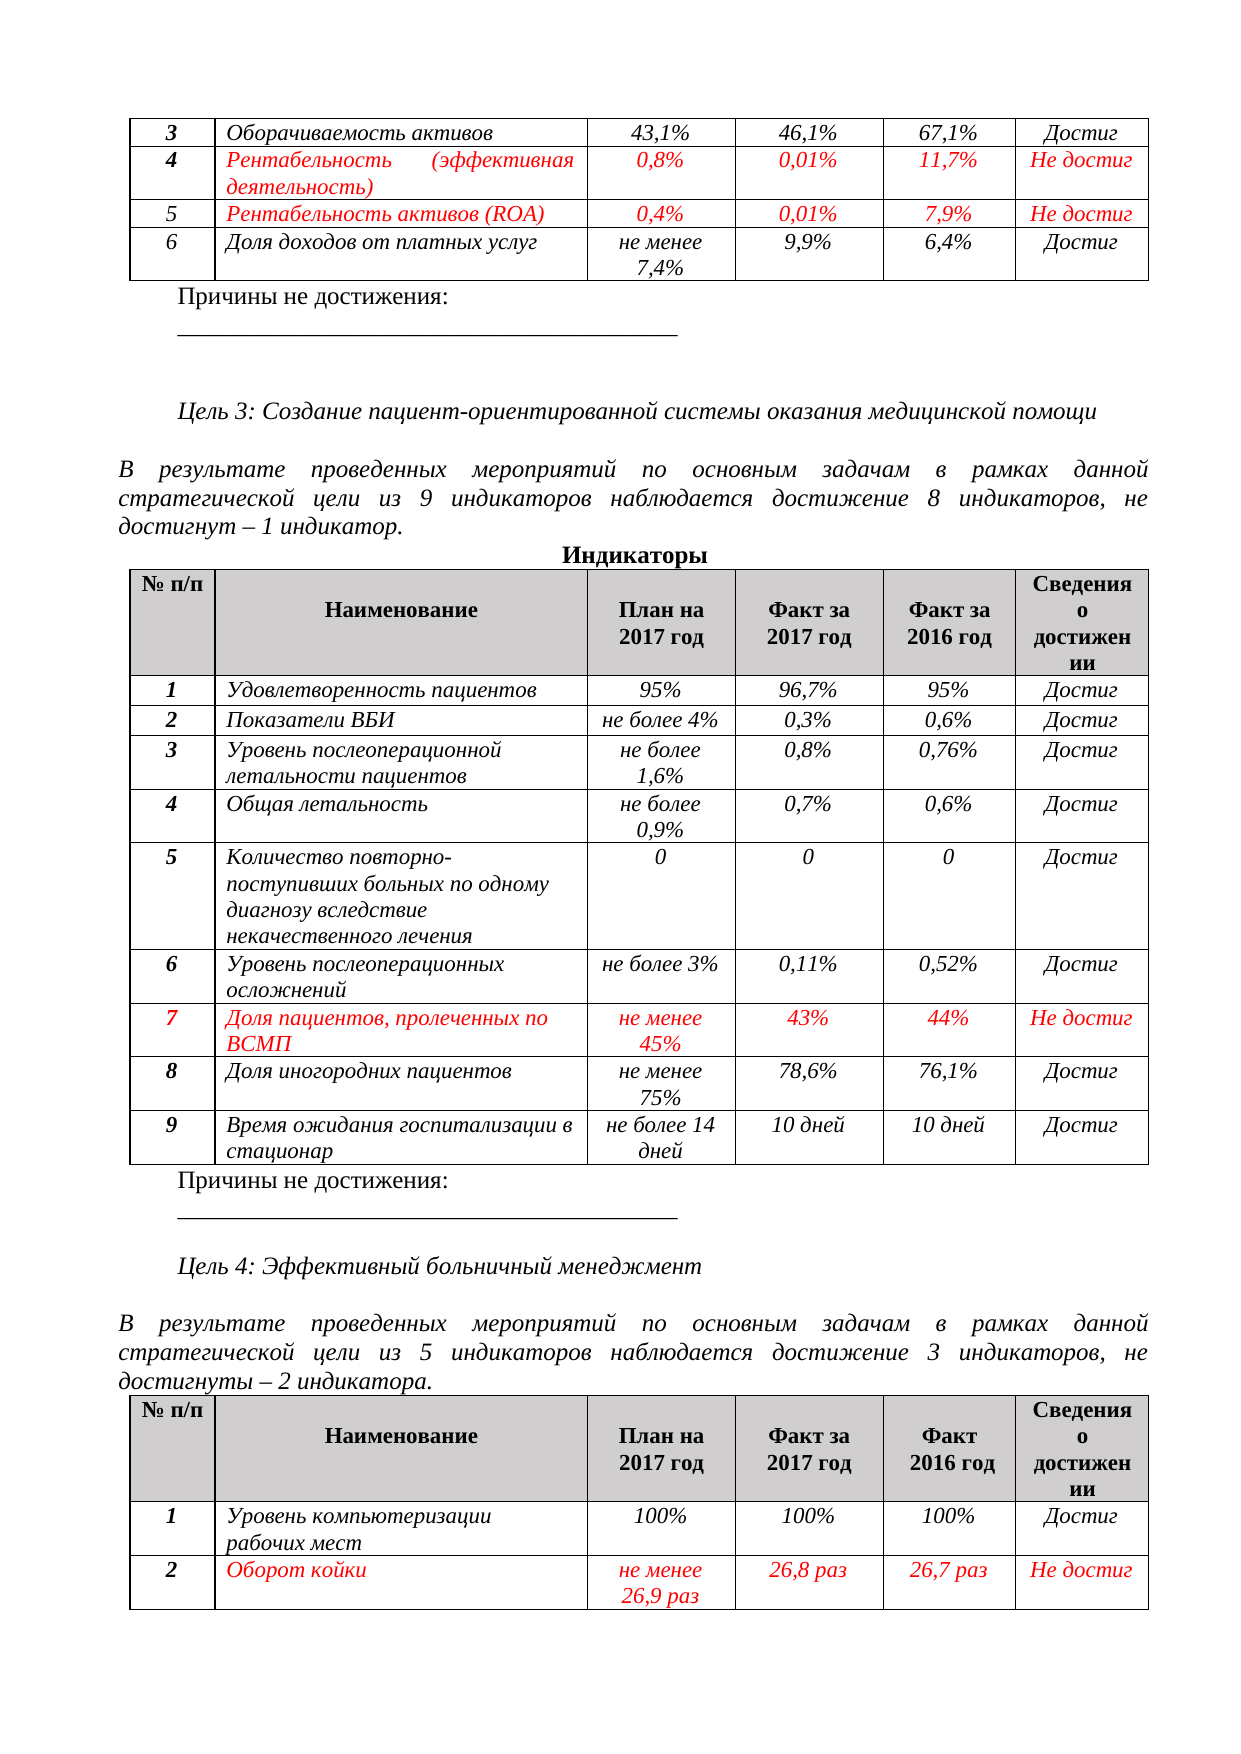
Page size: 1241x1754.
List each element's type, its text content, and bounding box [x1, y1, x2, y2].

table_cell 44% [884, 1004, 1015, 1056]
table_cell Не достиг [1016, 1556, 1148, 1609]
list В результате проведенных мероприятий по основным задачам в рамках данной стратегической цели из 5 индикаторов наблюдается достижение 3 индикаторов, не достигнуты – 2 индикатора. [118, 1308, 1152, 1395]
list Причины не достижения: [177, 281, 1152, 310]
table_cell Не достиг [1016, 147, 1148, 199]
table_cell Оборачиваемость активов [216, 119, 587, 146]
table_cell 100% [736, 1502, 883, 1555]
table_cell 46,1% [736, 119, 883, 146]
table_cell не менее 7,4% [588, 228, 735, 280]
table_cell 1 [131, 676, 214, 705]
table_cell 100% [588, 1502, 735, 1555]
table_cell Оборот койки [216, 1556, 587, 1609]
table_cell 26,8 раз [736, 1556, 883, 1609]
table_header Сведения о достижении [1016, 570, 1148, 675]
table_cell 0,01% [736, 147, 883, 199]
table_cell 95% [884, 676, 1015, 705]
table_cell 0,4% [588, 200, 735, 227]
table_cell Удовлетворенность пациентов [216, 676, 587, 705]
table_cell 0,76% [884, 736, 1015, 788]
table_cell 0,6% [884, 790, 1015, 842]
table_cell не более 0,9% [588, 790, 735, 842]
table_header Факт 2016 год [884, 1396, 1015, 1501]
table_cell 0,8% [588, 147, 735, 199]
table_cell не более 14 дней [588, 1111, 735, 1164]
table_cell 43,1% [588, 119, 735, 146]
table_header Факт за 2017 год [736, 570, 883, 675]
table_cell 0,52% [884, 950, 1015, 1002]
table_cell 0 [736, 843, 883, 949]
table_cell Не достиг [1016, 1004, 1148, 1056]
table_cell Достиг [1016, 950, 1148, 1002]
list ________________________________________ [177, 1193, 1152, 1222]
table_cell Достиг [1016, 1111, 1148, 1164]
table_cell Достиг [1016, 119, 1148, 146]
table_cell Количество повторно-поступивших больных по одному диагнозу вследствие некачественного лечения [216, 843, 587, 949]
table_header Факт за 2017 год [736, 1396, 883, 1501]
table_header Наименование [216, 1396, 587, 1501]
table_cell не более 4% [588, 706, 735, 735]
table_cell 10 дней [736, 1111, 883, 1164]
table_cell 8 [131, 1057, 214, 1110]
list ________________________________________ [177, 310, 1152, 339]
table_cell Уровень послеоперационной летальности пациентов [216, 736, 587, 788]
table_cell 67,1% [884, 119, 1015, 146]
table_cell 2 [131, 1556, 214, 1609]
table_cell 7 [131, 1004, 214, 1056]
table_cell не менее 26,9 раз [588, 1556, 735, 1609]
table_cell 100% [884, 1502, 1015, 1555]
table_cell Достиг [1016, 843, 1148, 949]
list Цель 4: Эффективный больничный менеджмент [177, 1251, 1152, 1280]
table_cell 0 [884, 843, 1015, 949]
table_cell 0 [588, 843, 735, 949]
table_header Факт за 2016 год [884, 570, 1015, 675]
table_cell Достиг [1016, 736, 1148, 788]
table_cell 78,6% [736, 1057, 883, 1110]
table_cell не более 1,6% [588, 736, 735, 788]
table_cell Рентабельность (эффективная деятельность) [216, 147, 587, 199]
table_cell Не достиг [1016, 200, 1148, 227]
table_header План на 2017 год [588, 570, 735, 675]
table_cell Достиг [1016, 1057, 1148, 1110]
table_cell Доля пациентов, пролеченных по ВСМП [216, 1004, 587, 1056]
table_cell Доля доходов от платных услуг [216, 228, 587, 280]
table_cell 43% [736, 1004, 883, 1056]
table_cell 7,9% [884, 200, 1015, 227]
table_header № п/п [131, 570, 214, 675]
table_cell 5 [131, 200, 214, 227]
table_cell 0,11% [736, 950, 883, 1002]
table_cell 95% [588, 676, 735, 705]
table_cell 11,7% [884, 147, 1015, 199]
table_cell 0,3% [736, 706, 883, 735]
table_cell Уровень компьютеризации рабочих мест [216, 1502, 587, 1555]
table_cell 3 [131, 736, 214, 788]
table_cell 1 [131, 1502, 214, 1555]
list В результате проведенных мероприятий по основным задачам в рамках данной стратегической цели из 9 индикаторов наблюдается достижение 8 индикаторов, не достигнут – 1 индикатор. [118, 454, 1152, 540]
table_cell 0,7% [736, 790, 883, 842]
table_cell Доля иногородних пациентов [216, 1057, 587, 1110]
table_cell Достиг [1016, 228, 1148, 280]
table_cell 0,01% [736, 200, 883, 227]
table_cell Показатели ВБИ [216, 706, 587, 735]
table_cell 26,7 раз [884, 1556, 1015, 1609]
table_header № п/п [131, 1396, 214, 1501]
table_header План на 2017 год [588, 1396, 735, 1501]
table_cell 3 [131, 119, 214, 146]
table_cell 2 [131, 706, 214, 735]
table_cell Достиг [1016, 1502, 1148, 1555]
table_cell не более 3% [588, 950, 735, 1002]
table_cell 10 дней [884, 1111, 1015, 1164]
table_cell Достиг [1016, 790, 1148, 842]
table_cell 0,6% [884, 706, 1015, 735]
table_cell 0,8% [736, 736, 883, 788]
table_cell 4 [131, 147, 214, 199]
table_cell Время ожидания госпитализации в стационар [216, 1111, 587, 1164]
table_cell 6 [131, 228, 214, 280]
table_cell 76,1% [884, 1057, 1015, 1110]
list Причины не достижения: [177, 1165, 1152, 1193]
table_header Сведения о достижении [1016, 1396, 1148, 1501]
table_cell 5 [131, 843, 214, 949]
table_cell 6,4% [884, 228, 1015, 280]
table_cell Рентабельность активов (ROA) [216, 200, 587, 227]
table_cell Достиг [1016, 706, 1148, 735]
table_cell Достиг [1016, 676, 1148, 705]
table_cell 6 [131, 950, 214, 1002]
table_cell не менее 75% [588, 1057, 735, 1110]
text Индикаторы [118, 540, 1152, 569]
table_header Наименование [216, 570, 587, 675]
table_cell 4 [131, 790, 214, 842]
table_cell Общая летальность [216, 790, 587, 842]
table_cell 96,7% [736, 676, 883, 705]
table_cell 9 [131, 1111, 214, 1164]
table_cell 9,9% [736, 228, 883, 280]
table_cell Уровень послеоперационных осложнений [216, 950, 587, 1002]
table_cell не менее 45% [588, 1004, 735, 1056]
list Цель 3: Создание пациент-ориентированной системы оказания медицинской помощи [177, 396, 1152, 425]
